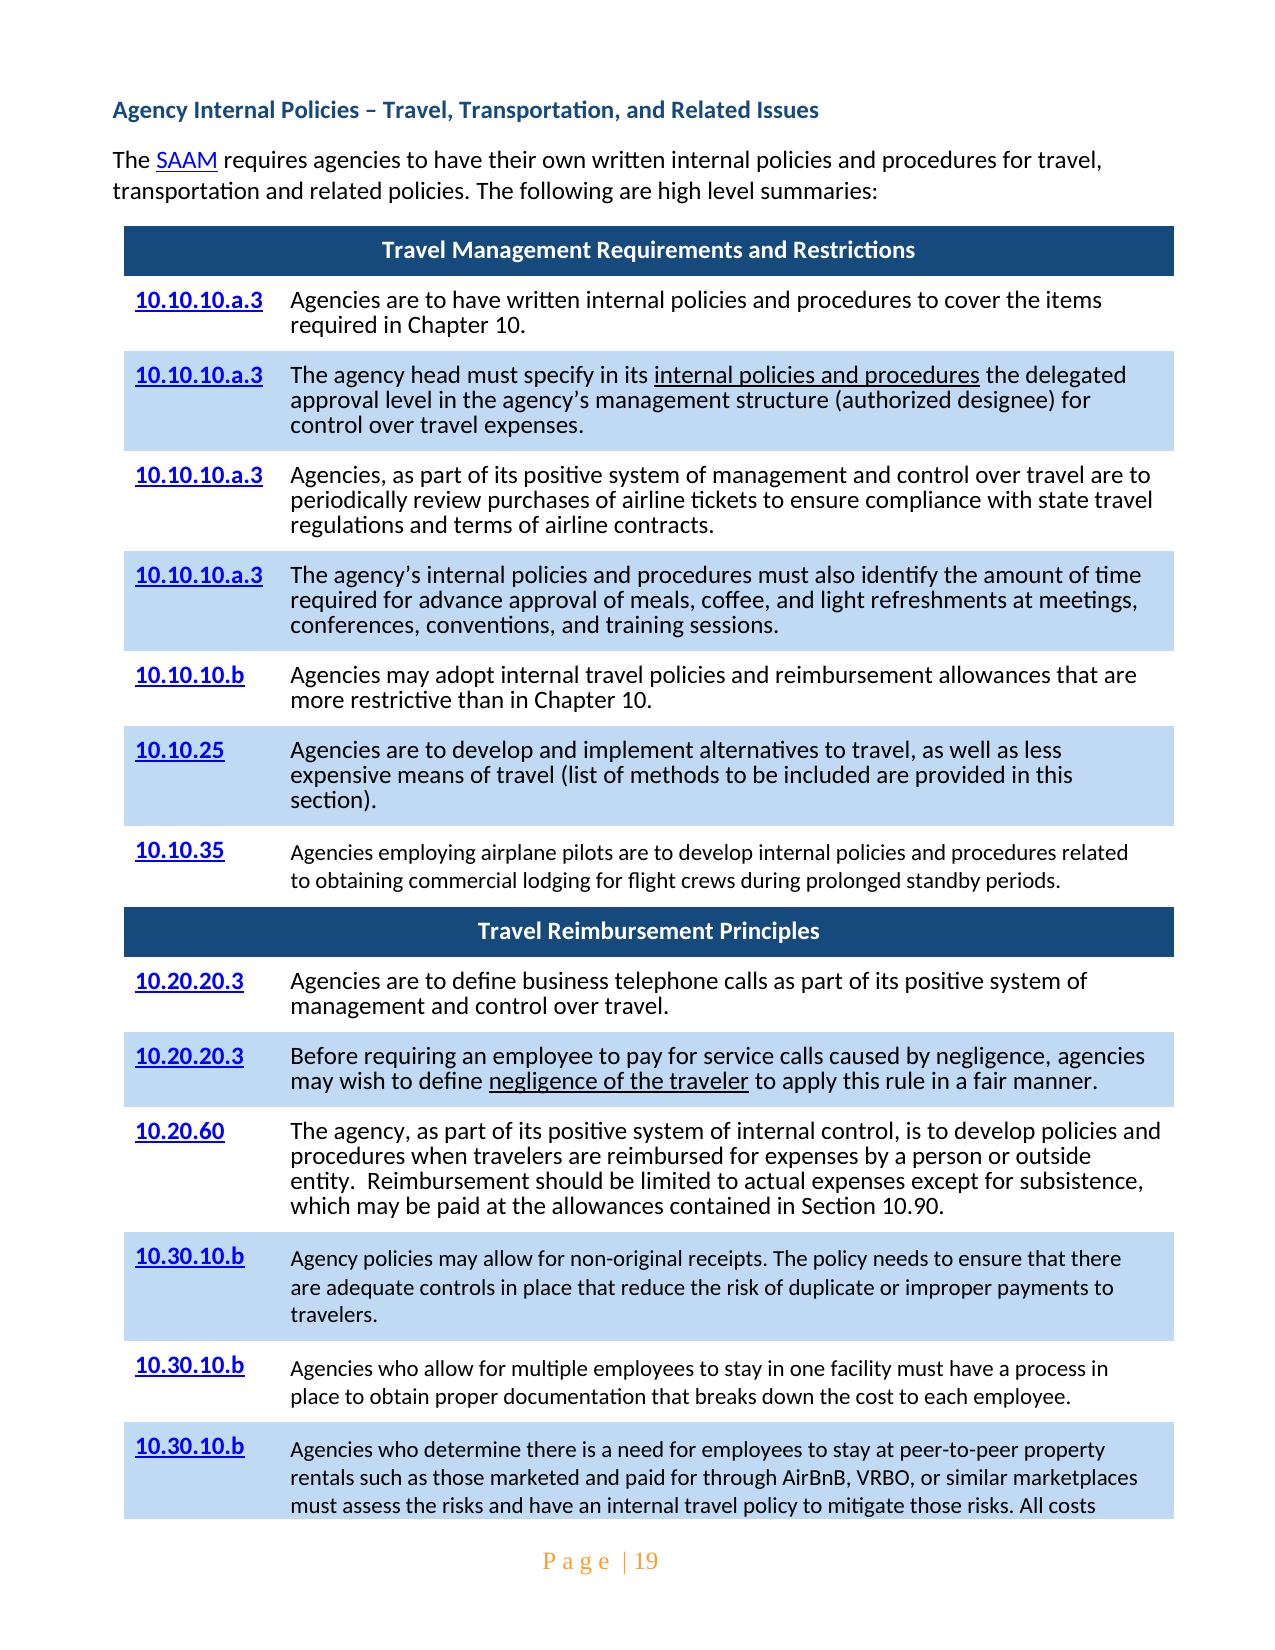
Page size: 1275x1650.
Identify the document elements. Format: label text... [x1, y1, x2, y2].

text Agency Internal Policies – Travel, Transportation, and Related Issues [112, 94, 1162, 124]
table_cell 10.20.60 [124, 1107, 279, 1232]
table_cell 10.20.20.3 [124, 957, 279, 1032]
table_cell The agency head must specify in its internal policies and procedures the delegated approval level in the agency’s management structure (authorized designee) for control over travel expenses. [279, 351, 1174, 451]
table_header Travel Management Requirements and Restrictions [124, 226, 1174, 276]
table_cell 10.10.10.a.3 [124, 351, 279, 451]
table_cell 10.30.10.b [124, 1232, 279, 1341]
table_cell Before requiring an employee to pay for service calls caused by negligence, agencies may wish to define negligence of the traveler to apply this rule in a fair manner. [279, 1032, 1174, 1107]
table_cell Agencies are to define business telephone calls as part of its positive system of management and control over travel. [279, 957, 1174, 1032]
table_cell Travel Reimbursement Principles [124, 907, 1174, 957]
table_cell 10.10.10.a.3 [124, 276, 279, 351]
table_cell The agency’s internal policies and procedures must also identify the amount of time required for advance approval of meals, coffee, and light refreshments at meetings, conferences, conventions, and training sessions. [279, 551, 1174, 651]
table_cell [279, 1422, 1174, 1519]
table_cell 10.20.20.3 [124, 1032, 279, 1107]
table_cell Agencies are to have written internal policies and procedures to cover the items required in Chapter 10. [279, 276, 1174, 351]
table_cell Agencies, as part of its positive system of management and control over travel are to periodically review purchases of airline tickets to ensure compliance with state travel regulations and terms of airline contracts. [279, 451, 1174, 551]
table_cell 10.10.10.b [124, 651, 279, 726]
table_cell 10.10.10.a.3 [124, 551, 279, 651]
table_cell Agencies who allow for multiple employees to stay in one facility must have a process in place to obtain proper documentation that breaks down the cost to each employee. [279, 1341, 1174, 1422]
table_cell 10.10.35 [124, 826, 279, 907]
table_cell The agency, as part of its positive system of internal control, is to develop policies and procedures when travelers are reimbursed for expenses by a person or outside entity. Reimbursement should be limited to actual expenses except for subsistence, which may be paid at the allowances contained in Section 10.90. [279, 1107, 1174, 1232]
table_cell Agencies may adopt internal travel policies and reimbursement allowances that are more restrictive than in Chapter 10. [279, 651, 1174, 726]
table_cell 10.10.10.a.3 [124, 451, 279, 551]
text The SAAM requires agencies to have their own written internal policies and procedures for travel, transportation and related policies. The following are high level summaries: [112, 144, 1162, 206]
table_cell [279, 1232, 1174, 1341]
table_cell 10.10.25 [124, 726, 279, 826]
table_cell 10.30.10.b [124, 1422, 279, 1519]
table_cell Agencies are to develop and implement alternatives to travel, as well as less expensive means of travel (list of methods to be included are provided in this section). [279, 726, 1174, 826]
table_cell 10.30.10.b [124, 1341, 279, 1422]
table_cell [279, 826, 1174, 907]
